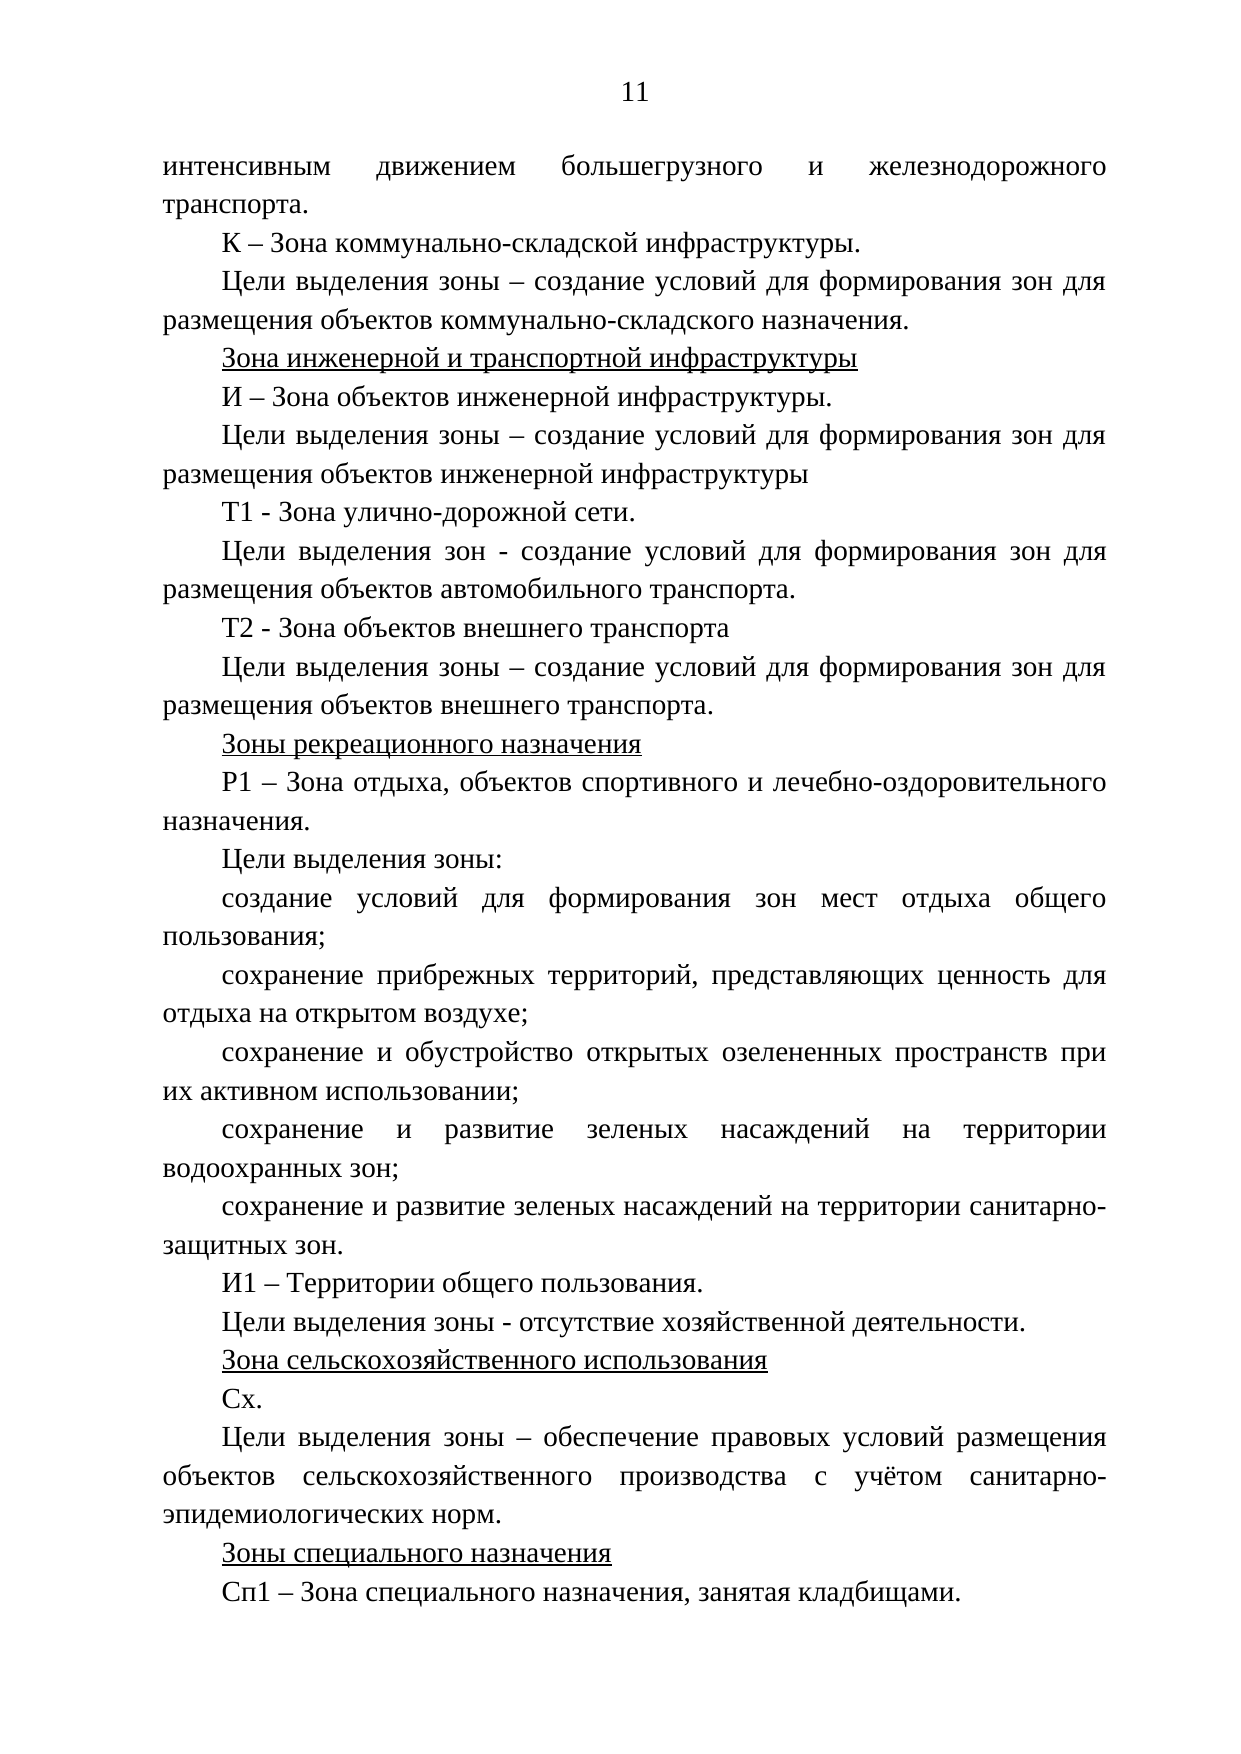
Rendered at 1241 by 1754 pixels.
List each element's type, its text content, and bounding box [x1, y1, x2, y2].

text сохранение прибрежных территорий, представляющих ценность для отдыха на открытом воздухе; [162, 957, 1107, 1029]
text И – Зона объектов инженерной инфраструктуры. [162, 379, 1107, 412]
text Сп1 – Зона специального назначения, занятая кладбищами. [162, 1574, 1107, 1607]
text Зоны рекреационного назначения [162, 726, 1107, 759]
text сохранение и развитие зеленых насаждений на территории водоохранных зон; [162, 1111, 1107, 1183]
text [162, 148, 1107, 220]
text Цели выделения зон - создание условий для формирования зон для размещения объектов автомобильного транспорта. [162, 533, 1107, 605]
text Цели выделения зоны – обеспечение правовых условий размещения объектов сельскохозяйственного производства с учётом санитарно-эпидемиологических норм. [162, 1419, 1107, 1530]
text Р1 – Зона отдыха, объектов спортивного и лечебно-оздоровительного назначения. [162, 764, 1107, 836]
text Зона инженерной и транспортной инфраструктуры [162, 340, 1107, 374]
text сохранение и обустройство открытых озелененных пространств при их активном использовании; [162, 1034, 1107, 1106]
text Зона сельскохозяйственного использования [162, 1342, 1107, 1376]
text создание условий для формирования зон мест отдыха общего пользования; [162, 880, 1107, 952]
text Цели выделения зоны – создание условий для формирования зон для размещения объектов внешнего транспорта. [162, 649, 1107, 721]
text сохранение и развитие зеленых насаждений на территории санитарно-защитных зон. [162, 1188, 1107, 1260]
text И1 – Территории общего пользования. [162, 1265, 1107, 1299]
text Цели выделения зоны - отсутствие хозяйственной деятельности. [162, 1304, 1107, 1337]
text Цели выделения зоны – создание условий для формирования зон для размещения объектов коммунально-складского назначения. [162, 263, 1107, 335]
text Цели выделения зоны: [162, 841, 1107, 875]
text Т2 - Зона объектов внешнего транспорта [162, 610, 1107, 644]
text К – Зона коммунально-складской инфраструктуры. [162, 225, 1107, 258]
text Сх. [162, 1381, 1107, 1414]
text Зоны специального назначения [162, 1535, 1107, 1569]
text Цели выделения зоны – создание условий для формирования зон для размещения объектов инженерной инфраструктуры [162, 417, 1107, 489]
text Т1 - Зона улично-дорожной сети. [162, 494, 1107, 528]
